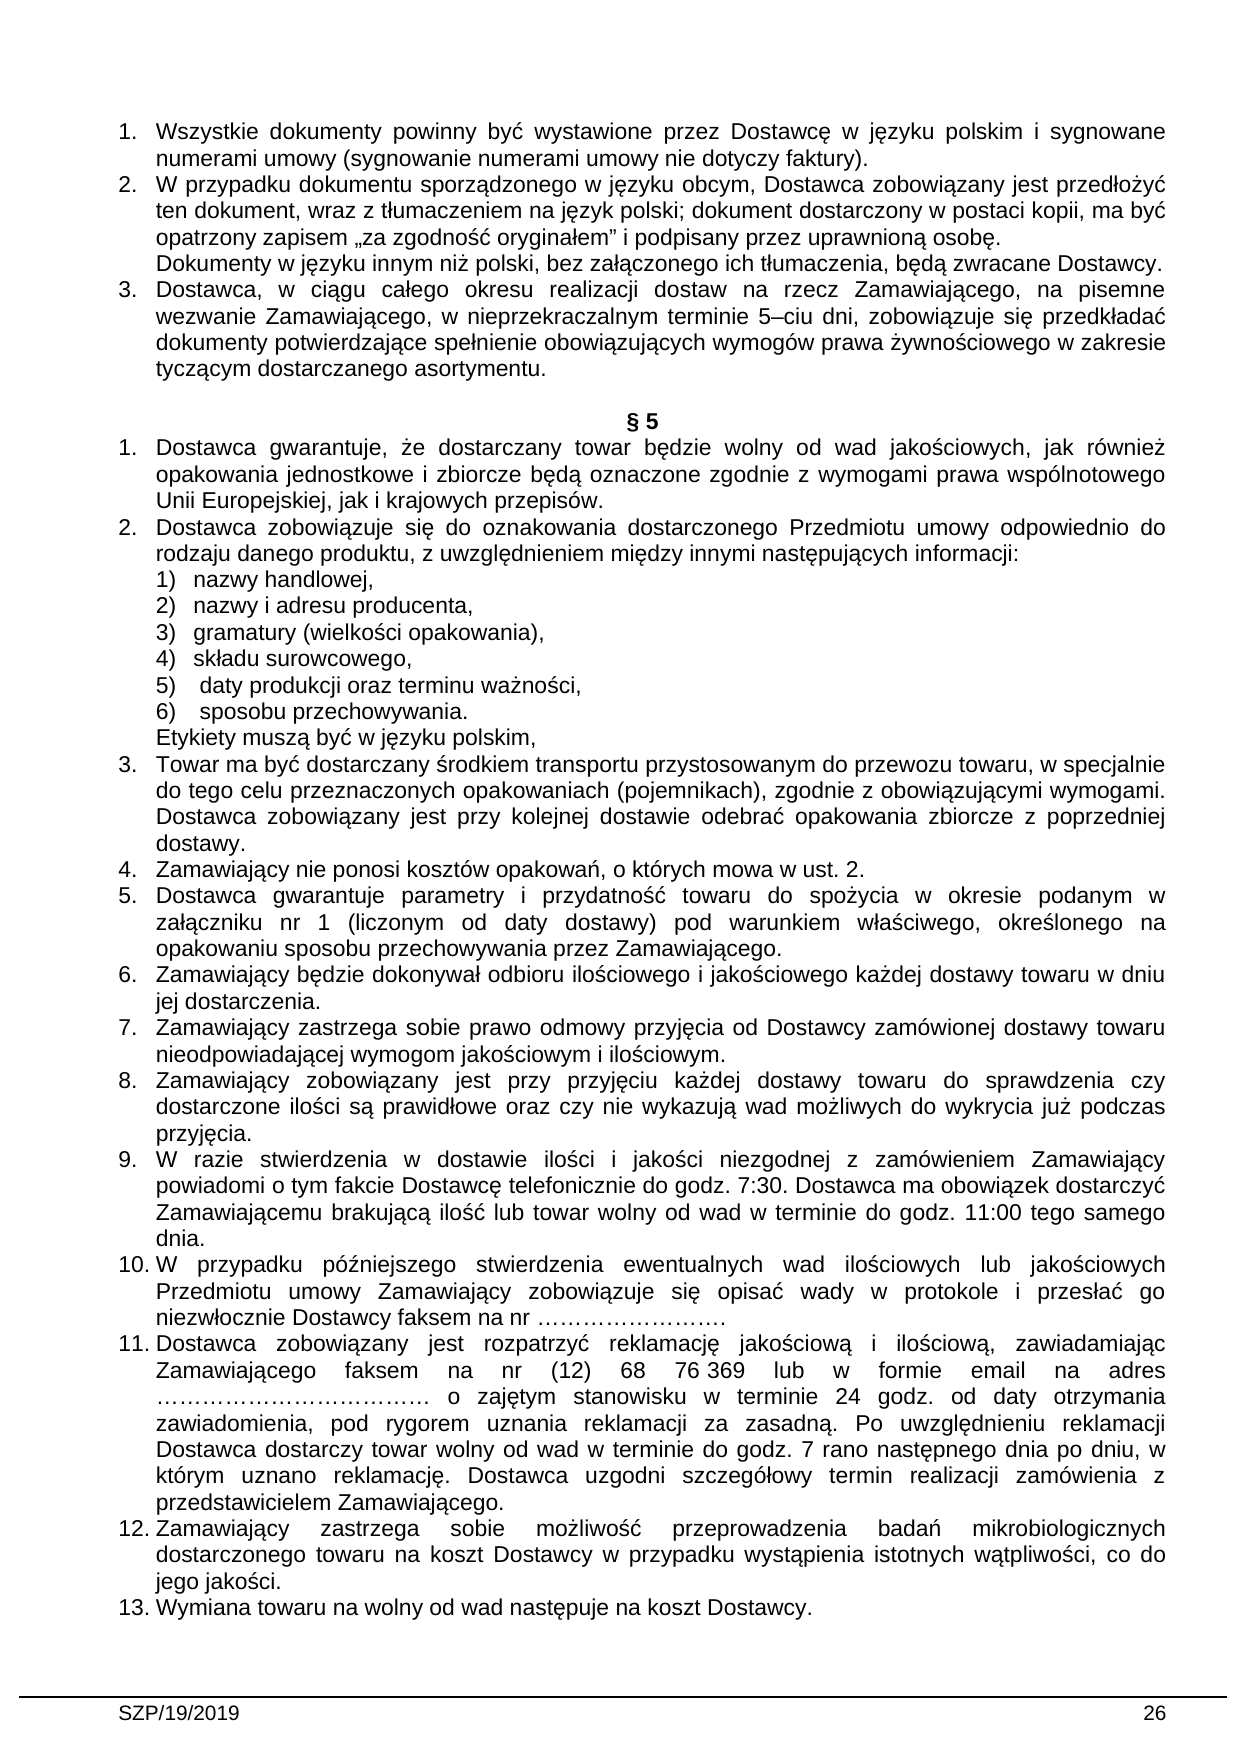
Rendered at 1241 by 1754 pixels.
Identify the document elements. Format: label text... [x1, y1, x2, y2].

list nazwy handlowej, [156, 566, 1166, 592]
list Dostawca gwarantuje parametry i przydatność towaru do spożycia w okresie podanym w załączniku nr 1 (liczonym od daty dostawy) pod warunkiem właściwego, określonego na opakowaniu sposobu przechowywania przez Zamawiającego. [118, 882, 1166, 961]
list Dostawca zobowiązany jest rozpatrzyć reklamację jakościową i ilościową, zawiadamiając Zamawiającego faksem na nr (12) 68 76 369 lub w formie email na adres ……………………………… o zajętym stanowisku w terminie 24 godz. od daty otrzymania zawiadomienia, pod rygorem uznania reklamacji za zasadną. Po uwzględnieniu reklamacji Dostawca dostarczy towar wolny od wad w terminie do godz. 7 rano następnego dnia po dniu, w którym uznano reklamację. Dostawca uzgodni szczegółowy termin realizacji zamówienia z przedstawicielem Zamawiającego. [118, 1330, 1166, 1515]
list Dostawca gwarantuje, że dostarczany towar będzie wolny od wad jakościowych, jak również opakowania jednostkowe i zbiorcze będą oznaczone zgodnie z wymogami prawa wspólnotowego Unii Europejskiej, jak i krajowych przepisów. [118, 434, 1166, 513]
list sposobu przechowywania. [156, 698, 1166, 724]
list Zamawiający nie ponosi kosztów opakowań, o których mowa w ust. 2. [118, 856, 1166, 882]
list Zamawiający zastrzega sobie możliwość przeprowadzenia badań mikrobiologicznych dostarczonego towaru na koszt Dostawcy w przypadku wystąpienia istotnych wątpliwości, co do jego jakości. [118, 1515, 1166, 1594]
list Zamawiający zastrzega sobie prawo odmowy przyjęcia od Dostawcy zamówionej dostawy towaru nieodpowiadającej wymogom jakościowym i ilościowym. [118, 1014, 1166, 1067]
list Wymiana towaru na wolny od wad następuje na koszt Dostawcy. [118, 1594, 1166, 1620]
list Wszystkie dokumenty powinny być wystawione przez Dostawcę w języku polskim i sygnowane numerami umowy (sygnowanie numerami umowy nie dotyczy faktury). [118, 118, 1166, 171]
text Dokumenty w języku innym niż polski, bez załączonego ich tłumaczenia, będą zwracane Dostawcy. [156, 250, 1166, 276]
list W razie stwierdzenia w dostawie ilości i jakości niezgodnej z zamówieniem Zamawiający powiadomi o tym fakcie Dostawcę telefonicznie do godz. 7:30. Dostawca ma obowiązek dostarczyć Zamawiającemu brakującą ilość lub towar wolny od wad w terminie do godz. 11:00 tego samego dnia. [118, 1146, 1166, 1251]
list W przypadku dokumentu sporządzonego w języku obcym, Dostawca zobowiązany jest przedłożyć ten dokument, wraz z tłumaczeniem na język polski; dokument dostarczony w postaci kopii, ma być opatrzony zapisem „za zgodność oryginałem” i podpisany przez uprawnioną osobę. [118, 171, 1166, 250]
list Zamawiający będzie dokonywał odbioru ilościowego i jakościowego każdej dostawy towaru w dniu jej dostarczenia. [118, 961, 1166, 1014]
list W przypadku późniejszego stwierdzenia ewentualnych wad ilościowych lub jakościowych Przedmiotu umowy Zamawiający zobowiązuje się opisać wady w protokole i przesłać go niezwłocznie Dostawcy faksem na nr ……………………. [118, 1251, 1166, 1330]
list Dostawca zobowiązuje się do oznakowania dostarczonego Przedmiotu umowy odpowiednio do rodzaju danego produktu, z uwzględnieniem między innymi następujących informacji: [118, 513, 1166, 566]
list Towar ma być dostarczany środkiem transportu przystosowanym do przewozu towaru, w specjalnie do tego celu przeznaczonych opakowaniach (pojemnikach), zgodnie z obowiązującymi wymogami. Dostawca zobowiązany jest przy kolejnej dostawie odebrać opakowania zbiorcze z poprzedniej dostawy. [118, 751, 1166, 856]
list Zamawiający zobowiązany jest przy przyjęciu każdej dostawy towaru do sprawdzenia czy dostarczone ilości są prawidłowe oraz czy nie wykazują wad możliwych do wykrycia już podczas przyjęcia. [118, 1067, 1166, 1146]
list nazwy i adresu producenta, [156, 592, 1166, 619]
text Etykiety muszą być w języku polskim, [118, 724, 1166, 751]
list składu surowcowego, [156, 645, 1166, 672]
list gramatury (wielkości opakowania), [156, 619, 1166, 645]
list daty produkcji oraz terminu ważności, [156, 672, 1166, 698]
text § 5 [118, 408, 1166, 434]
list Dostawca, w ciągu całego okresu realizacji dostaw na rzecz Zamawiającego, na pisemne wezwanie Zamawiającego, w nieprzekraczalnym terminie 5–ciu dni, zobowiązuje się przedkładać dokumenty potwierdzające spełnienie obowiązujących wymogów prawa żywnościowego w zakresie tyczącym dostarczanego asortymentu. [118, 276, 1166, 382]
